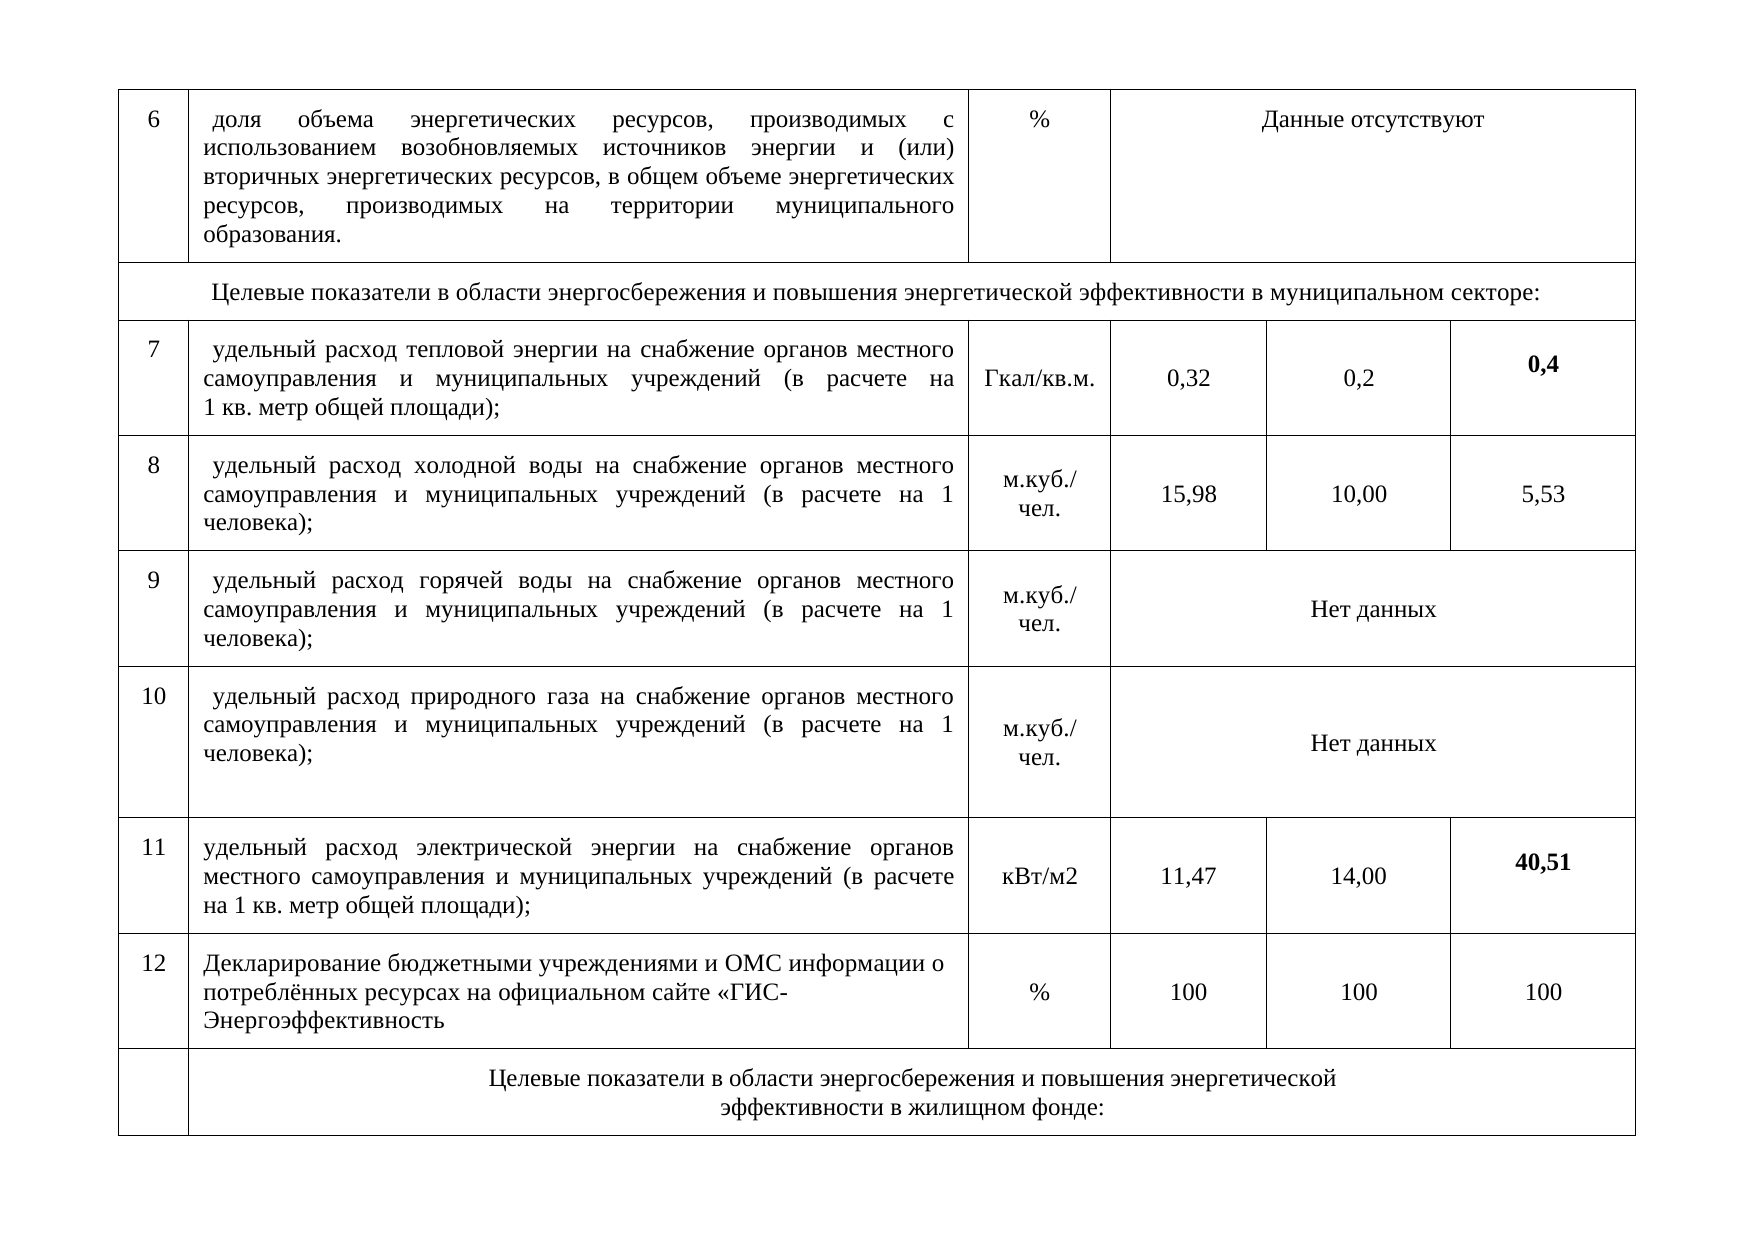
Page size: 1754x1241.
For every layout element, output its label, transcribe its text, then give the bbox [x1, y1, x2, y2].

table_cell 11,47 [1111, 818, 1266, 933]
table_cell удельный расход холодной воды на снабжение органов местного самоуправления и муниципальных учреждений (в расчете на 1 человека); [189, 436, 968, 550]
table_cell 0,4 [1451, 321, 1635, 435]
table_cell 8 [119, 436, 188, 550]
table_cell кВт/м2 [969, 818, 1110, 933]
table_cell 0,32 [1111, 321, 1266, 435]
table_cell Целевые показатели в области энергосбережения и повышения энергетической эффективности в муниципальном секторе: [119, 263, 1635, 319]
table_cell % [969, 934, 1110, 1048]
table_cell 100 [1267, 934, 1450, 1048]
table_cell 6 [119, 90, 188, 262]
table_cell удельный расход электрической энергии на снабжение органов местного самоуправления и муниципальных учреждений (в расчете на 1 кв. метр общей площади); [189, 818, 968, 933]
table_cell 40,51 [1451, 818, 1635, 933]
table_cell Нет данных [1111, 667, 1635, 817]
table_cell 9 [119, 551, 188, 666]
table_cell м.куб./чел. [969, 436, 1110, 550]
table_cell Декларирование бюджетными учреждениями и ОМС информации о потреблённых ресурсах на официальном сайте «ГИС-Энергоэффективность [189, 934, 968, 1048]
table_cell 15,98 [1111, 436, 1266, 550]
table_cell 7 [119, 321, 188, 435]
table_cell Данные отсутствуют [1111, 90, 1635, 262]
table_cell доля объема энергетических ресурсов, производимых с использованием возобновляемых источников энергии и (или) вторичных энергетических ресурсов, в общем объеме энергетических ресурсов, производимых на территории муниципального образования. [189, 90, 968, 262]
table_cell Целевые показатели в области энергосбережения и повышения энергетической эффективности в жилищном фонде: [189, 1049, 1635, 1135]
table_cell 12 [119, 934, 188, 1048]
table_cell 14,00 [1267, 818, 1450, 933]
table_cell [119, 1049, 188, 1135]
table_cell м.куб./чел. [969, 667, 1110, 817]
table_cell 100 [1451, 934, 1635, 1048]
table_cell % [969, 90, 1110, 262]
table_cell 100 [1111, 934, 1266, 1048]
table_cell 10,00 [1267, 436, 1450, 550]
table_cell 10 [119, 667, 188, 817]
table_cell удельный расход горячей воды на снабжение органов местного самоуправления и муниципальных учреждений (в расчете на 1 человека); [189, 551, 968, 666]
table_cell 5,53 [1451, 436, 1635, 550]
table_cell удельный расход природного газа на снабжение органов местного самоуправления и муниципальных учреждений (в расчете на 1 человека); [189, 667, 968, 817]
table_cell удельный расход тепловой энергии на снабжение органов местного самоуправления и муниципальных учреждений (в расчете на 1 кв. метр общей площади); [189, 321, 968, 435]
table_cell 0,2 [1267, 321, 1450, 435]
table_cell м.куб./чел. [969, 551, 1110, 666]
table_cell Нет данных [1111, 551, 1635, 666]
table_cell 11 [119, 818, 188, 933]
table_cell Гкал/кв.м. [969, 321, 1110, 435]
